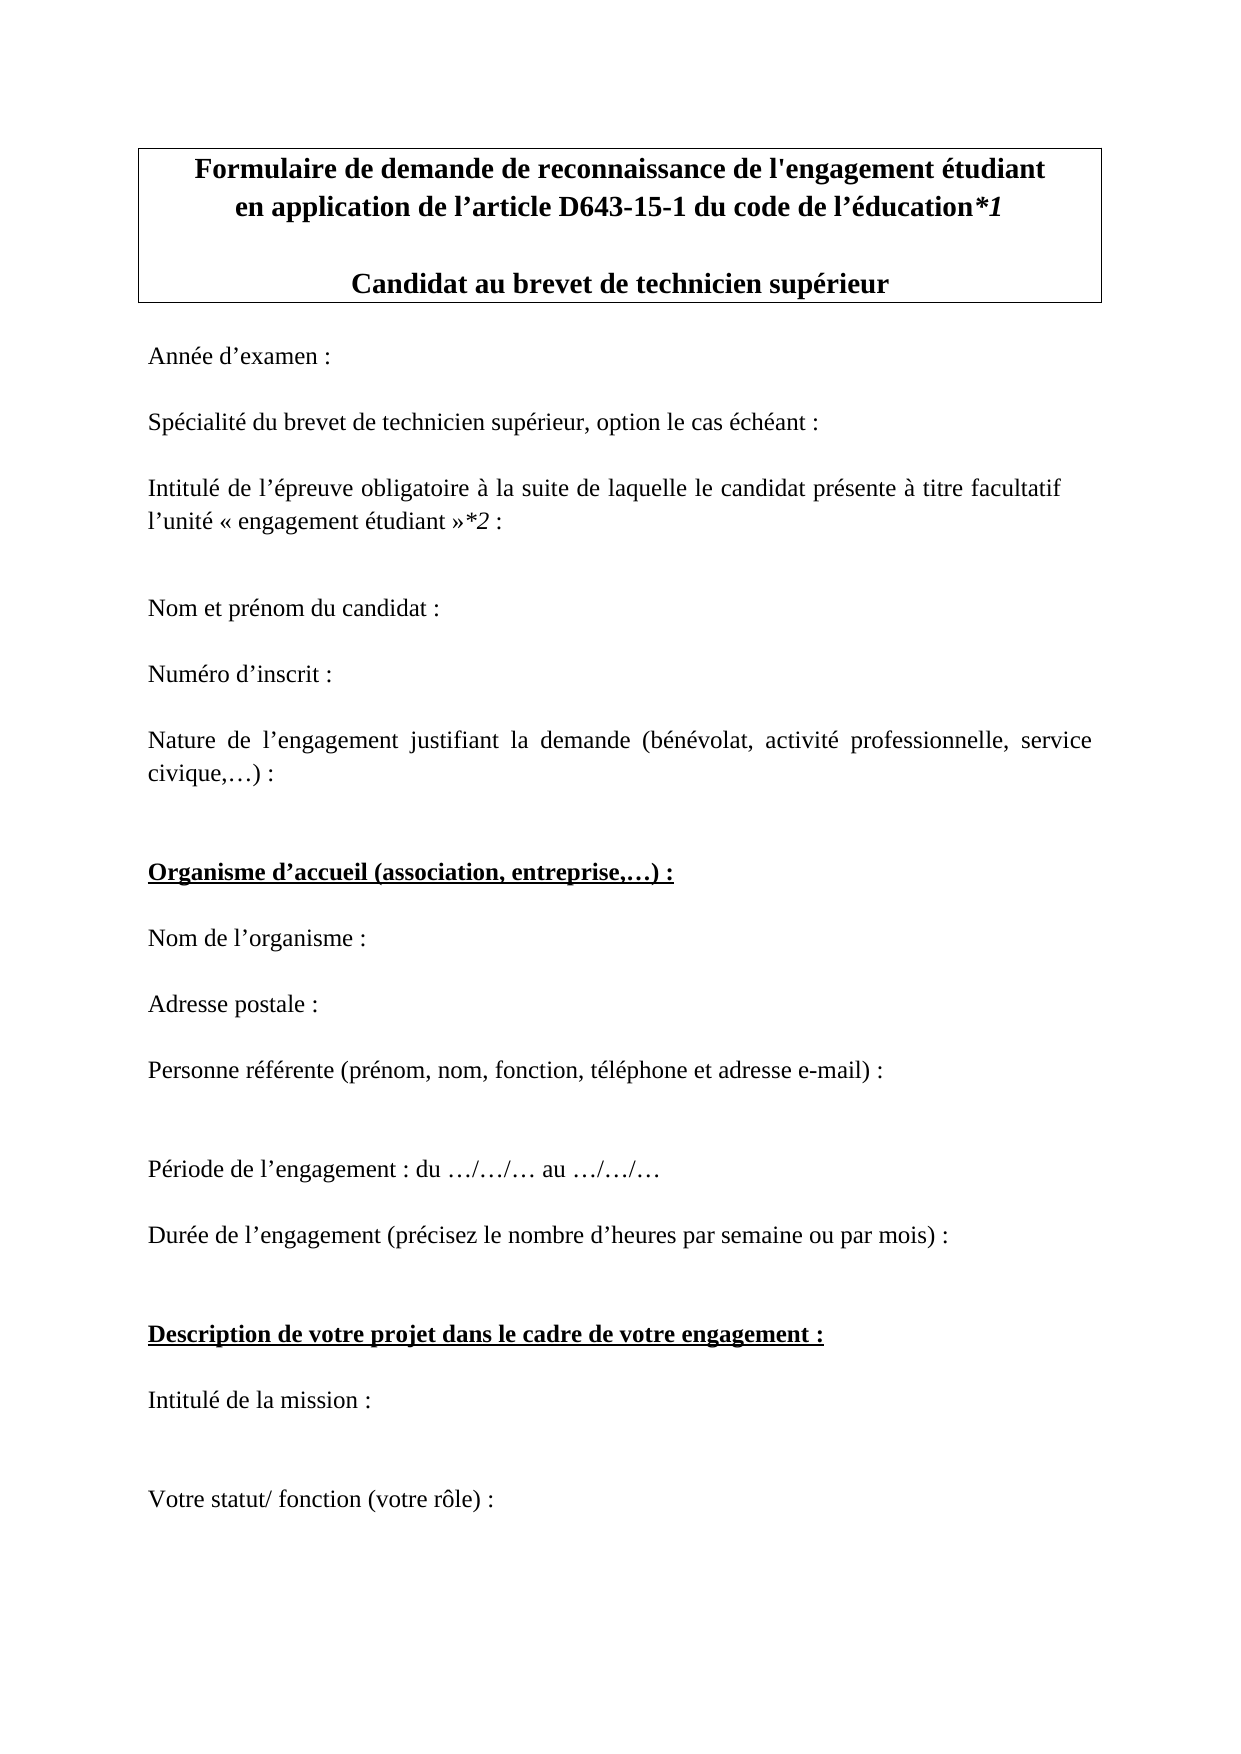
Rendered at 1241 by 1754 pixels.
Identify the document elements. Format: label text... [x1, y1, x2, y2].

text Description de votre projet dans le cadre de votre engagement : [148, 1319, 1093, 1348]
text en application de l’article D643-15-1 du code de l’éducation*1 [139, 186, 1101, 223]
text Nom de l’organisme : [148, 923, 1093, 952]
text Numéro d’inscrit : [148, 659, 1093, 688]
text Durée de l’engagement (précisez le nombre d’heures par semaine ou par mois) : [148, 1220, 1093, 1249]
text Adresse postale : [148, 989, 1093, 1018]
text Formulaire de demande de reconnaissance de l'engagement étudiant [139, 149, 1101, 184]
text Intitulé de l’épreuve obligatoire à la suite de laquelle le candidat présente à titre facultatif l’unité « engagement étudiant »*2 : [148, 473, 1063, 535]
text Personne référente (prénom, nom, fonction, téléphone et adresse e-mail) : [148, 1055, 1093, 1084]
text Spécialité du brevet de technicien supérieur, option le cas échéant : [148, 407, 1093, 436]
text Année d’examen : [148, 341, 1093, 370]
text Candidat au brevet de technicien supérieur [139, 263, 1101, 302]
text Intitulé de la mission : [148, 1386, 1093, 1414]
text Organisme d’accueil (association, entreprise,…) : [148, 857, 1093, 886]
text Nature de l’engagement justifiant la demande (bénévolat, activité professionnelle, service civique,…) : [148, 725, 1093, 787]
text Période de l’engagement : du …/…/… au …/…/… [148, 1154, 1093, 1183]
text Votre statut/ fonction (votre rôle) : [148, 1484, 1093, 1513]
text Nom et prénom du candidat : [148, 593, 1093, 622]
